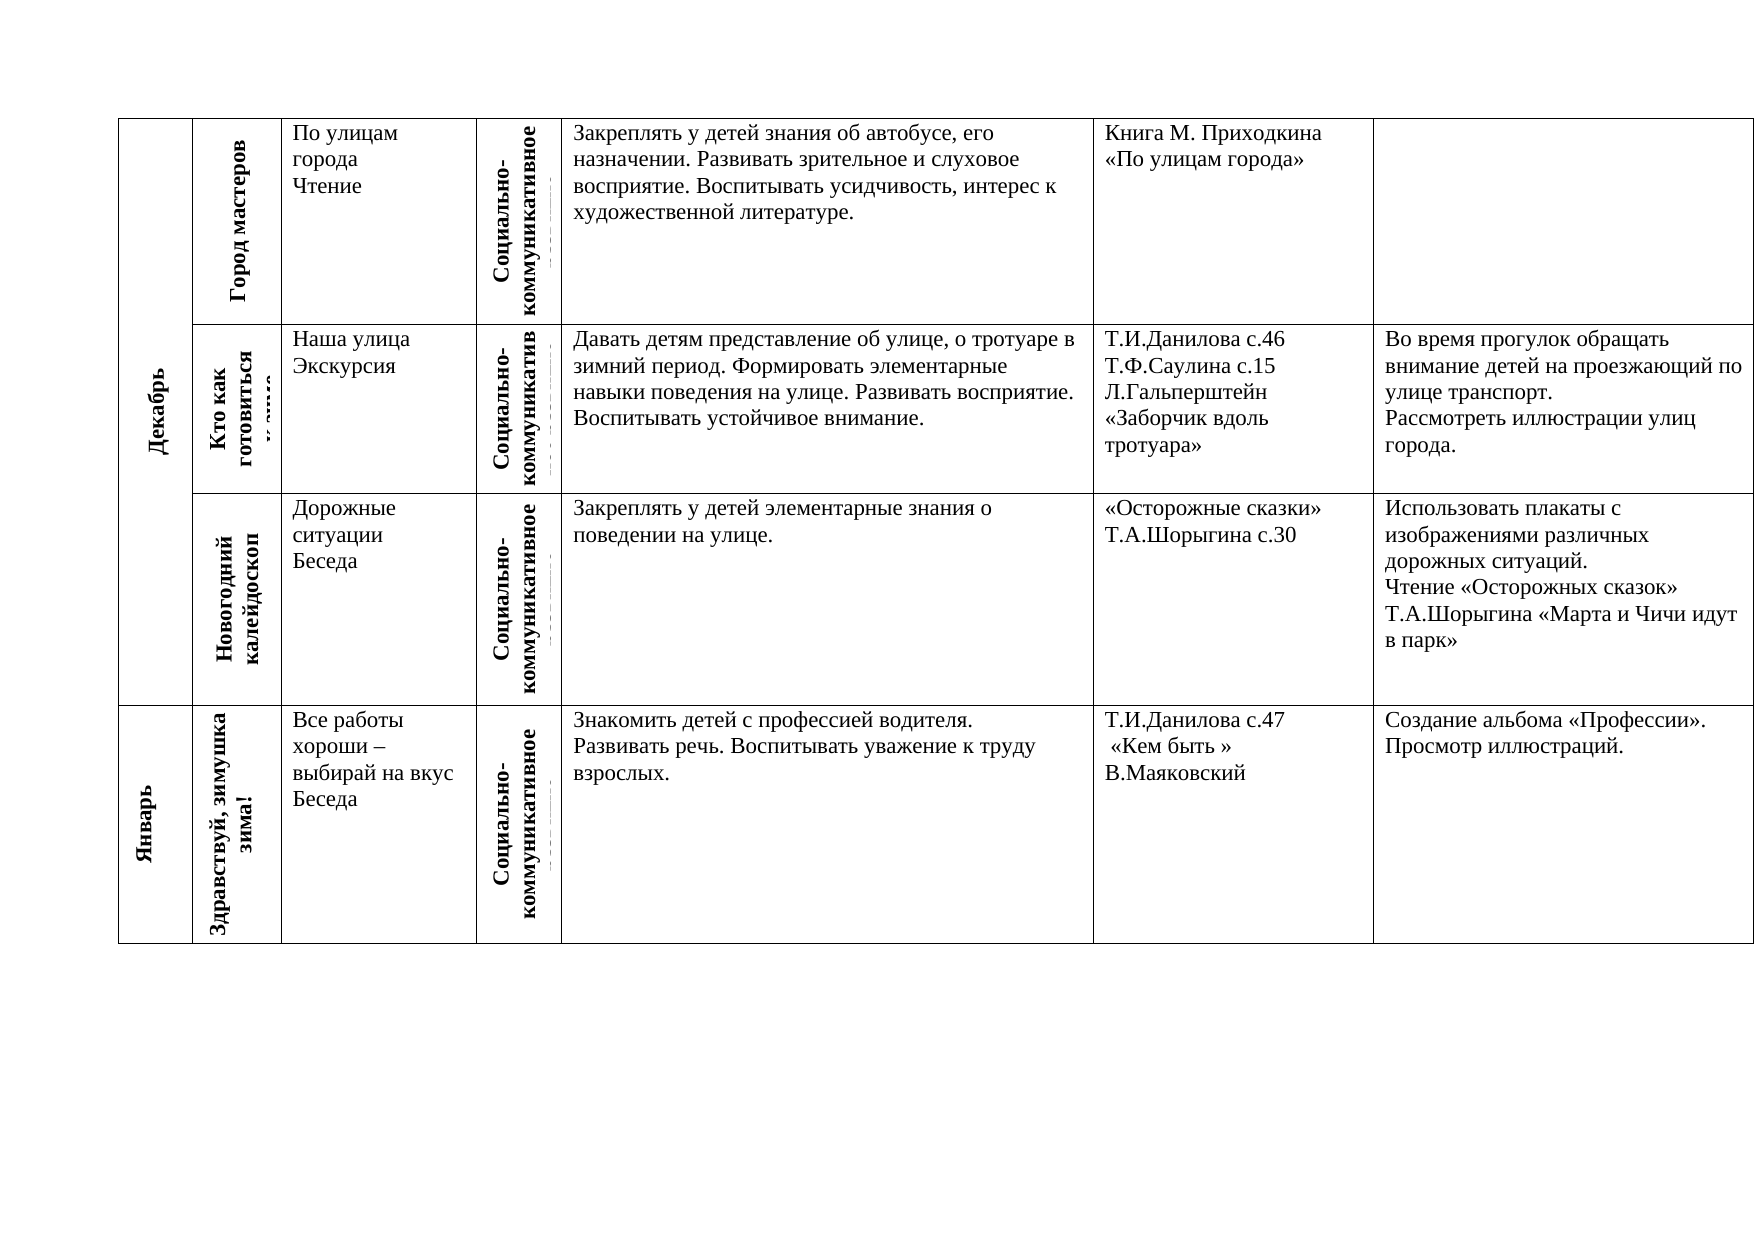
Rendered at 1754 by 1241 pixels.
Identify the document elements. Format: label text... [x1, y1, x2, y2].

table_cell Декабрь [119, 119, 192, 705]
table_cell Социально-коммуникативное развитие [477, 325, 561, 493]
table_cell Книга М. Приходкина «По улицам города» [1094, 119, 1373, 324]
table_cell По улицам города Чтение [282, 119, 476, 324]
table_cell Новогодний калейдоскоп [193, 494, 281, 705]
table_cell Использовать плакаты с изображениями различных дорожных ситуаций. Чтение «Осторожных сказок» Т.А.Шорыгина «Марта и Чичи идут в парк» [1374, 494, 1753, 705]
table_cell Т.И.Данилова с.47 «Кем быть » В.Маяковский [1094, 706, 1373, 943]
table_cell Во время прогулок обращать внимание детей на проезжающий по улице транспорт. Рассмотреть иллюстрации улиц города. [1374, 325, 1753, 493]
table_cell Закреплять у детей знания об автобусе, его назначении. Развивать зрительное и слуховое восприятие. Воспитывать усидчивость, интерес к художественной литературе. [562, 119, 1093, 324]
table_cell Все работы хороши – выбирай на вкус Беседа [282, 706, 476, 943]
table_cell Здравствуй, зимушка зима! [193, 706, 281, 943]
table_cell Создание альбома «Профессии». Просмотр иллюстраций. [1374, 706, 1753, 943]
table_cell Город мастеров [193, 119, 281, 324]
table_cell Социально-коммуникативное развитие [477, 494, 561, 705]
table_cell «Осторожные сказки» Т.А.Шорыгина с.30 [1094, 494, 1373, 705]
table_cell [477, 119, 561, 324]
table_cell Закреплять у детей элементарные знания о поведении на улице. [562, 494, 1093, 705]
table_cell Дорожные ситуации Беседа [282, 494, 476, 705]
table_cell Январь [119, 706, 192, 943]
table_cell Наша улица Экскурсия [282, 325, 476, 493]
table_cell Кто как готовиться к зиме [193, 325, 281, 493]
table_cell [477, 706, 561, 943]
table_cell Т.И.Данилова с.46 Т.Ф.Саулина с.15 Л.Гальперштейн «Заборчик вдоль тротуара» [1094, 325, 1373, 493]
table_cell Знакомить детей с профессией водителя. Развивать речь. Воспитывать уважение к труду взрослых. [562, 706, 1093, 943]
table_cell Давать детям представление об улице, о тротуаре в зимний период. Формировать элементарные навыки поведения на улице. Развивать восприятие. Воспитывать устойчивое внимание. [562, 325, 1093, 493]
table_cell [1374, 119, 1753, 324]
